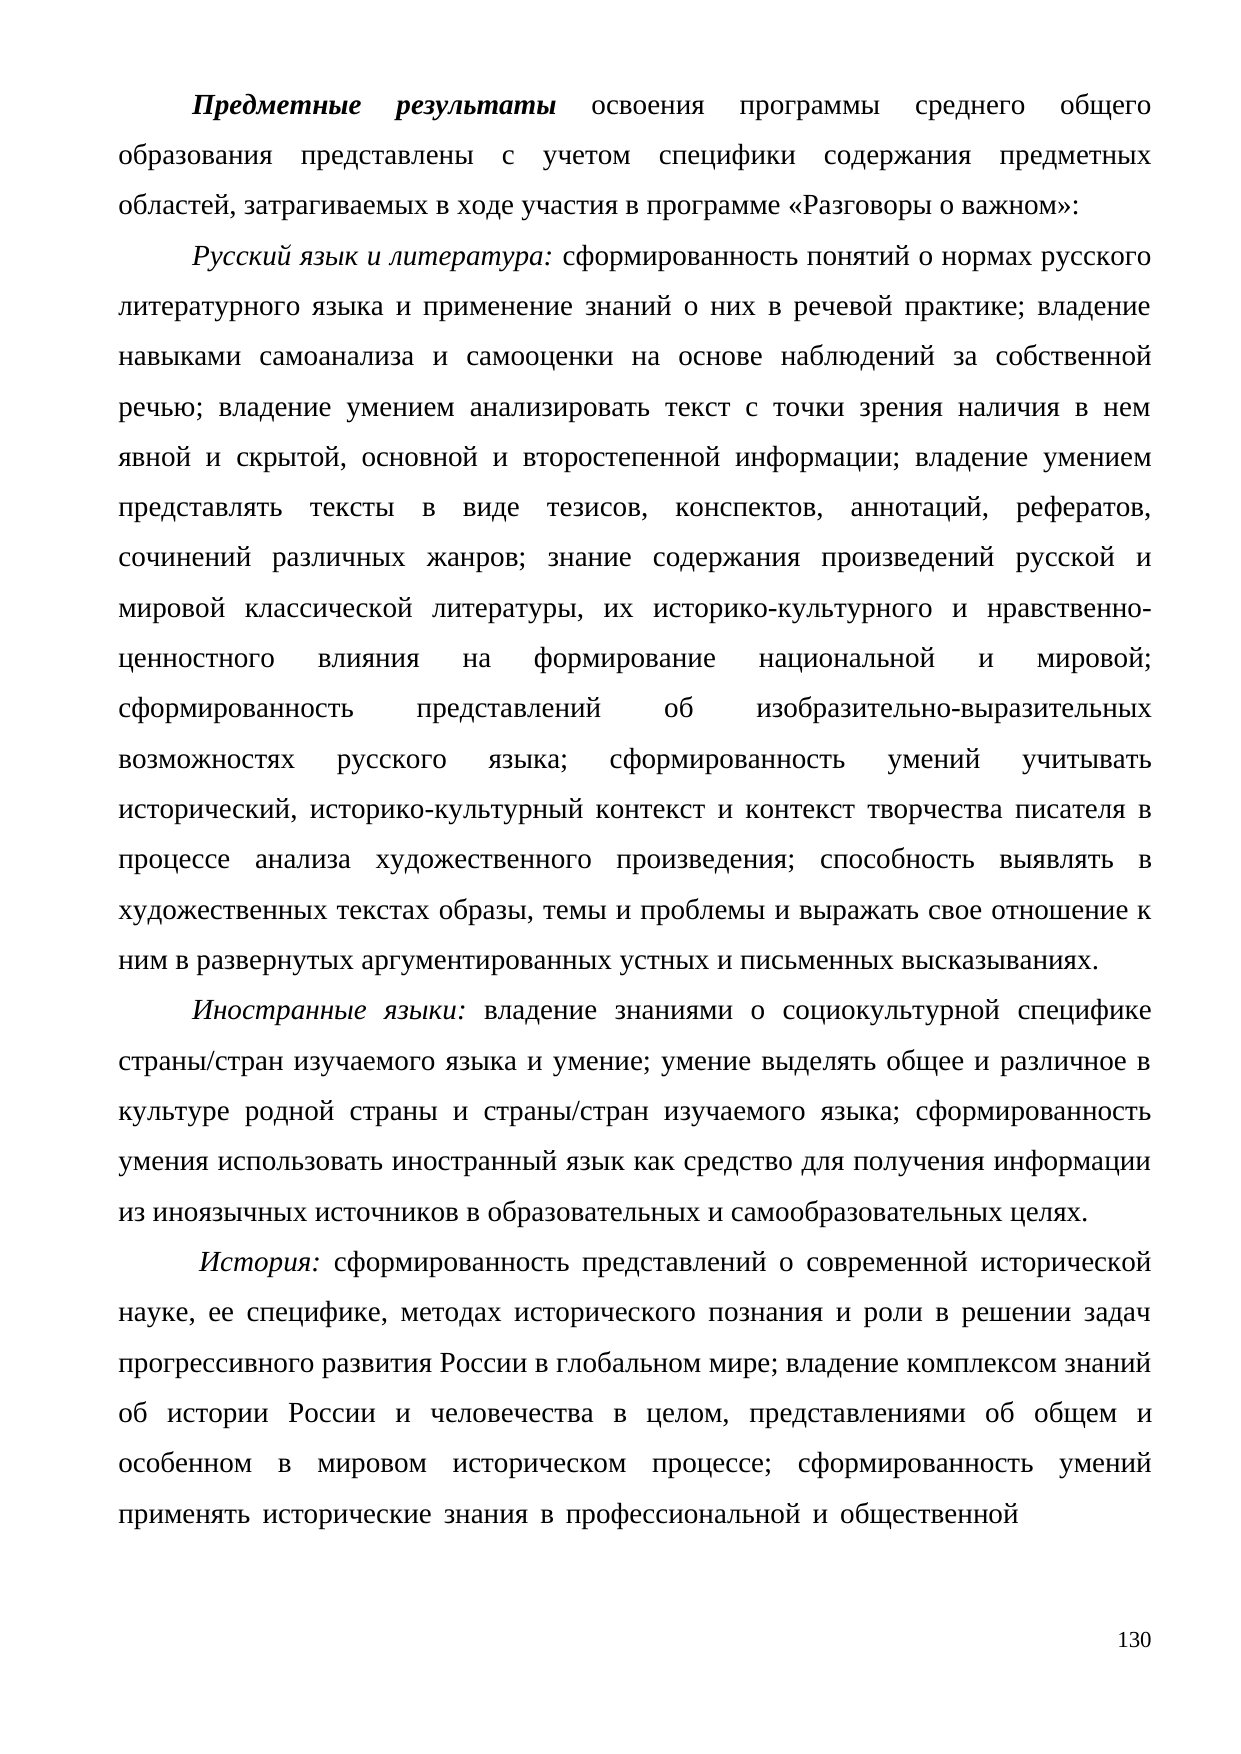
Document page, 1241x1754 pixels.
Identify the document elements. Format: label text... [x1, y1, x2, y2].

text Предметные результаты освоения программы среднего общего образования представлены с учетом специфики содержания предметных областей, затрагиваемых в ходе участия в программе «Разговоры о важном»: [118, 87, 1151, 221]
text История: сформированность представлений о современной исторической науке, ее специфике, методах исторического познания и роли в решении задач прогрессивного развития России в глобальном мире; владение комплексом знаний об истории России и человечества в целом, представлениями об общем и особенном в мировом историческом процессе; сформированность умений применять исторические знания в профессиональной и общественной [118, 1244, 1152, 1529]
text Иностранные языки: владение знаниями о социокультурной специфике страны/стран изучаемого языка и умение; умение выделять общее и различное в культуре родной страны и страны/стран изучаемого языка; сформированность умения использовать иностранный язык как средство для получения информации из иноязычных источников в образовательных и самообразовательных целях. [118, 992, 1152, 1227]
text Русский язык и литература: сформированность понятий о нормах русского литературного языка и применение знаний о них в речевой практике; владение навыками самоанализа и самооценки на основе наблюдений за собственной речью; владение умением анализировать текст с точки зрения наличия в нем явной и скрытой, основной и второстепенной информации; владение умением представлять тексты в виде тезисов, конспектов, аннотаций, рефератов, сочинений различных жанров; знание содержания произведений русской и мировой классической литературы, их историко-культурного и нравственно-ценностного влияния на формирование национальной и мировой; сформированность представлений об изобразительно-выразительных возможностях русского языка; сформированность умений учитывать исторический, историко-культурный контекст и контекст творчества писателя в процессе анализа художественного произведения; способность выявлять в художественных текстах образы, темы и проблемы и выражать свое отношение к ним в развернутых аргументированных устных и письменных высказываниях. [118, 238, 1152, 976]
